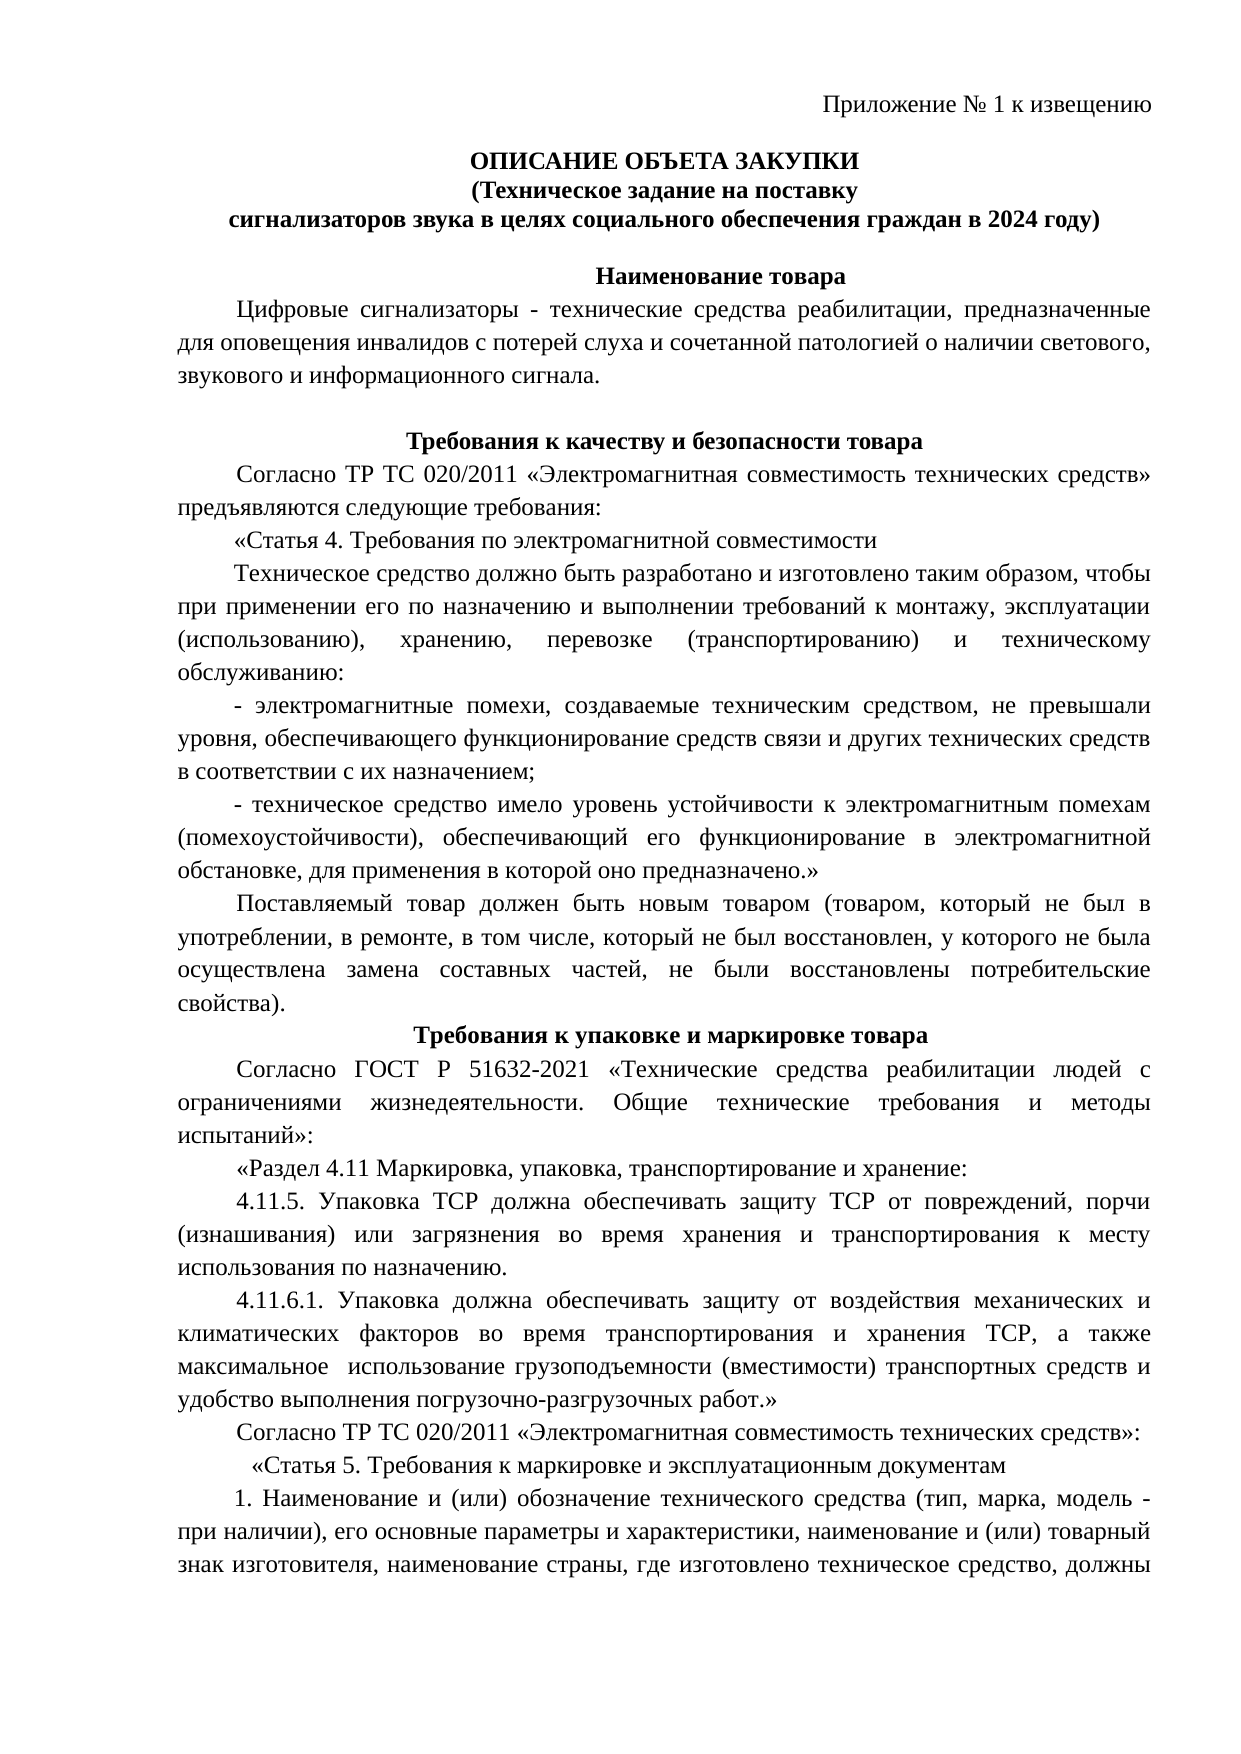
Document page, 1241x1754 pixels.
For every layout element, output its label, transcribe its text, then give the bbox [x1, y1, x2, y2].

text Приложение № 1 к извещению [177, 89, 1152, 117]
text - техническое средство имело уровень устойчивости к электромагнитным помехам (помехоустойчивости), обеспечивающий его функционирование в электромагнитной обстановке, для применения в которой оно предназначено.» [177, 789, 1152, 884]
text - электромагнитные помехи, создаваемые техническим средством, не превышали уровня, обеспечивающего функционирование средств связи и других технических средств в соответствии с их назначением; [177, 690, 1152, 785]
text Наименование товара [290, 261, 1152, 290]
text Техническое средство должно быть разработано и изготовлено таким образом, чтобы при применении его по назначению и выполнении требований к монтажу, эксплуатации (использованию), хранению, перевозке (транспортированию) и техническому обслуживанию: [177, 558, 1152, 686]
text Согласно ГОСТ Р 51632-2021 «Технические средства реабилитации людей с ограничениями жизнедеятельности. Общие технические требования и методы испытаний»: [177, 1054, 1152, 1148]
text Цифровые сигнализаторы - технические средства реабилитации, предназначенные для оповещения инвалидов с потерей слуха и сочетанной патологией о наличии светового, звукового и информационного сигнала. [177, 294, 1152, 389]
text (Техническое задание на поставку [177, 175, 1152, 204]
text ОПИСАНИЕ ОБЪЕТА ЗАКУПКИ [177, 146, 1152, 175]
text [177, 1483, 1152, 1578]
text Согласно ТР ТС 020/2011 «Электромагнитная совместимость технических средств» предъявляются следующие требования: [177, 459, 1152, 521]
text Требования к упаковке и маркировке товара [177, 1021, 1152, 1049]
text 4.11.6.1. Упаковка должна обеспечивать защиту от воздействия механических и климатических факторов во время транспортирования и хранения TCP, а также максимальное использование грузоподъемности (вместимости) транспортных средств и удобство выполнения погрузочно-разгрузочных работ.» [177, 1285, 1152, 1413]
text сигнализаторов звука в целях социального обеспечения граждан в 2024 году) [177, 204, 1152, 232]
text 4.11.5. Упаковка TCP должна обеспечивать защиту TCP от повреждений, порчи (изнашивания) или загрязнения во время хранения и транспортирования к месту использования по назначению. [177, 1186, 1152, 1281]
text Согласно ТР ТС 020/2011 «Электромагнитная совместимость технических средств»: [177, 1417, 1152, 1446]
text «Раздел 4.11 Маркировка, упаковка, транспортирование и хранение: [177, 1153, 1152, 1181]
text «Статья 5. Требования к маркировке и эксплуатационным документам [177, 1450, 1152, 1479]
text Требования к качеству и безопасности товара [177, 426, 1152, 455]
text Поставляемый товар должен быть новым товаром (товаром, который не был в употреблении, в ремонте, в том числе, который не был восстановлен, у которого не была осуществлена замена составных частей, не были восстановлены потребительские свойства). [177, 888, 1152, 1016]
text «Статья 4. Требования по электромагнитной совместимости [177, 525, 1152, 554]
